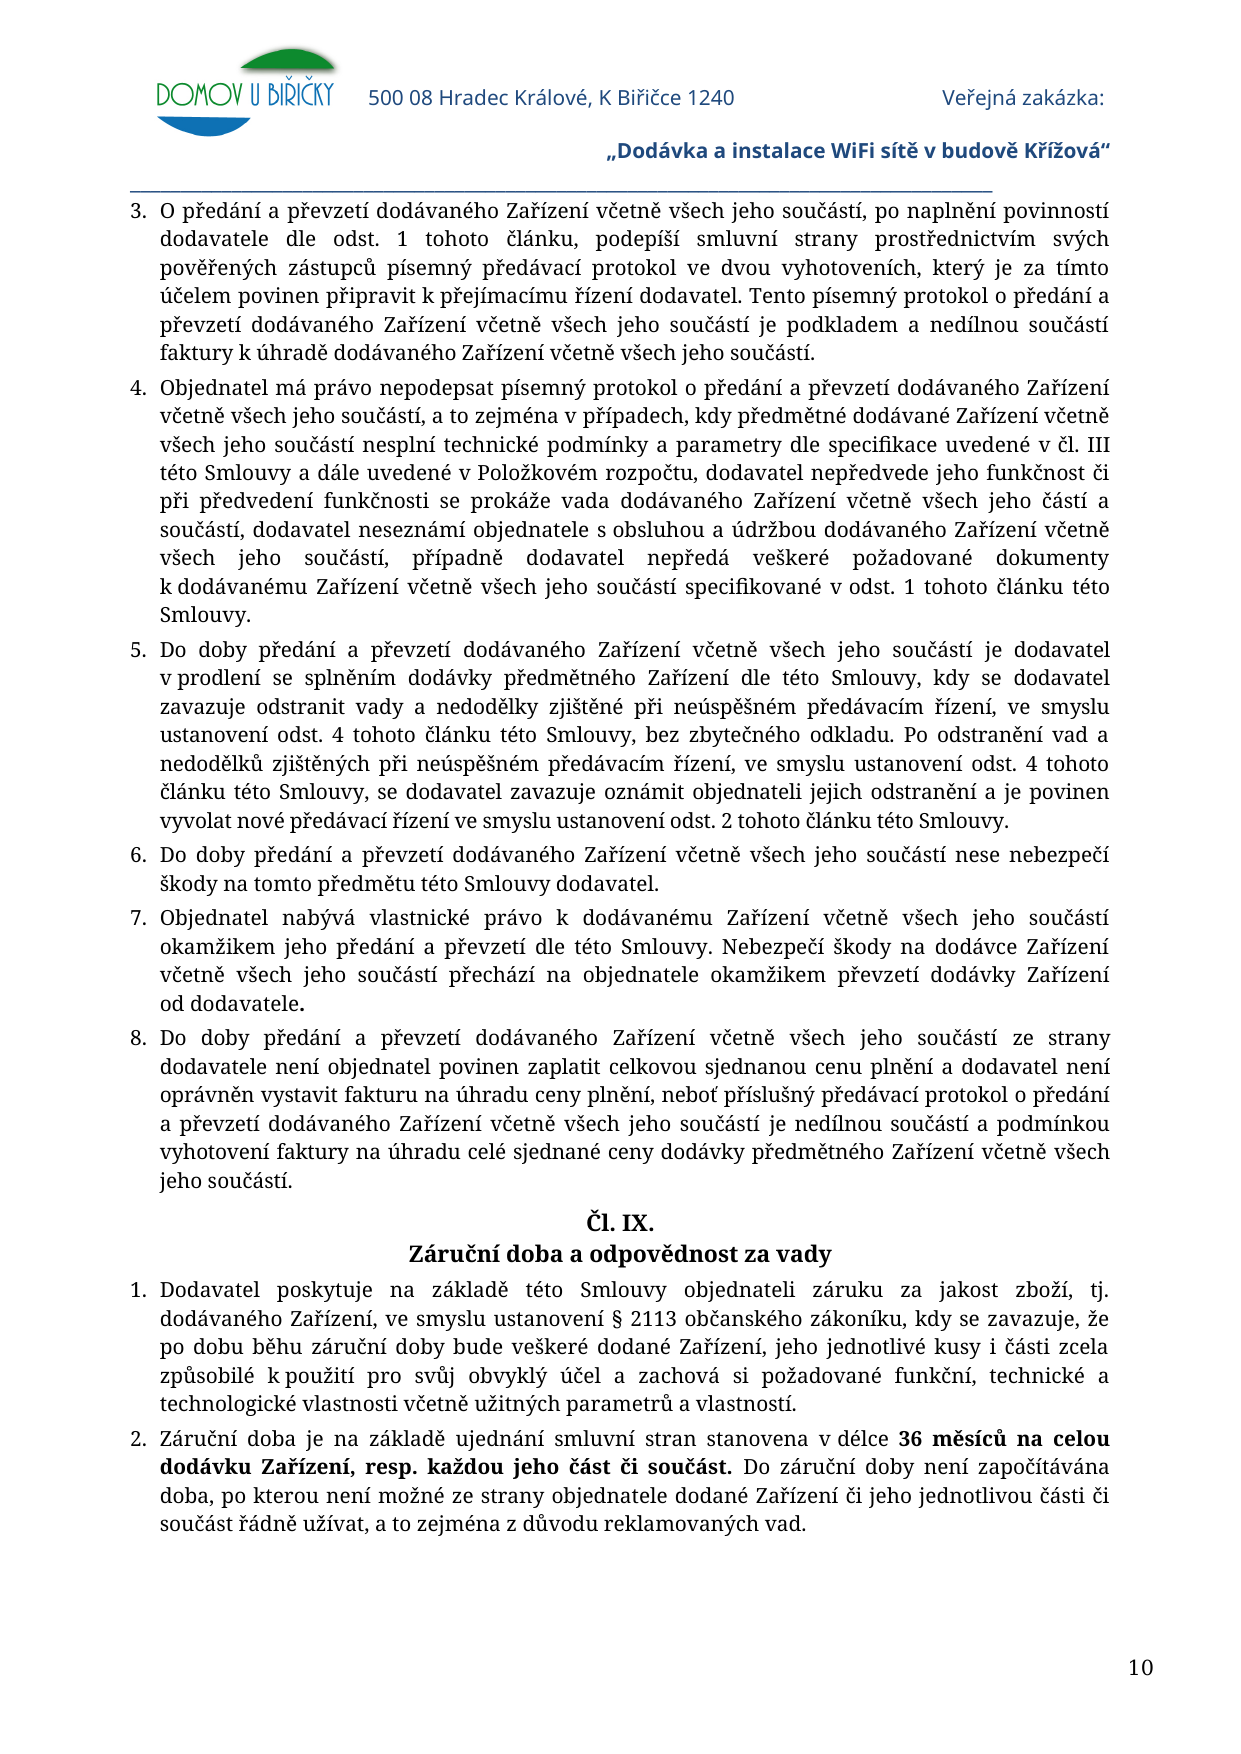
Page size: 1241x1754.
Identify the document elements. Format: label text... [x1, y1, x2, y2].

list Dodavatel poskytuje na základě této Smlouvy objednateli záruku za jakost zboží, tj. dodávaného Zařízení, ve smyslu ustanovení § 2113 občanského zákoníku, kdy se zavazuje, že po dobu běhu záruční doby bude veškeré dodané Zařízení, jeho jednotlivé kusy i části zcela způsobilé k použití pro svůj obvyklý účel a zachová si požadované funkční, technické a technologické vlastnosti včetně užitných parametrů a vlastností. [130, 1275, 1110, 1418]
text Záruční doba a odpovědnost za vady [130, 1238, 1110, 1269]
list Do doby předání a převzetí dodávaného Zařízení včetně všech jeho součástí je dodavatel v prodlení se splněním dodávky předmětného Zařízení dle této Smlouvy, kdy se dodavatel zavazuje odstranit vady a nedodělky zjištěné při neúspěšném předávacím řízení, ve smyslu ustanovení odst. 4 tohoto článku této Smlouvy, bez zbytečného odkladu. Po odstranění vad a nedodělků zjištěných při neúspěšném předávacím řízení, ve smyslu ustanovení odst. 4 tohoto článku této Smlouvy, se dodavatel zavazuje oznámit objednateli jejich odstranění a je povinen vyvolat nové předávací řízení ve smyslu ustanovení odst. 2 tohoto článku této Smlouvy. [130, 635, 1110, 834]
text Čl. IX. [130, 1207, 1110, 1238]
picture [121, 30, 370, 155]
list Záruční doba je na základě ujednání smluvní stran stanovena v délce 36 měsíců na celou dodávku Zařízení, resp. každou jeho část či součást. Do záruční doby není započítávána doba, po kterou není možné ze strany objednatele dodané Zařízení či jeho jednotlivou části či součást řádně užívat, a to zejména z důvodu reklamovaných vad. [130, 1424, 1110, 1538]
list O předání a převzetí dodávaného Zařízení včetně všech jeho součástí, po naplnění povinností dodavatele dle odst. 1 tohoto článku, podepíší smluvní strany prostřednictvím svých pověřených zástupců písemný předávací protokol ve dvou vyhotoveních, který je za tímto účelem povinen připravit k přejímacímu řízení dodavatel. Tento písemný protokol o předání a převzetí dodávaného Zařízení včetně všech jeho součástí je podkladem a nedílnou součástí faktury k úhradě dodávaného Zařízení včetně všech jeho součástí. [130, 196, 1110, 367]
list Objednatel má právo nepodepsat písemný protokol o předání a převzetí dodávaného Zařízení včetně všech jeho součástí, a to zejména v případech, kdy předmětné dodávané Zařízení včetně všech jeho součástí nesplní technické podmínky a parametry dle specifikace uvedené v čl. III této Smlouvy a dále uvedené v Položkovém rozpočtu, dodavatel nepředvede jeho funkčnost či při předvedení funkčnosti se prokáže vada dodávaného Zařízení včetně všech jeho částí a součástí, dodavatel neseznámí objednatele s obsluhou a údržbou dodávaného Zařízení včetně všech jeho součástí, případně dodavatel nepředá veškeré požadované dokumenty k dodávanému Zařízení včetně všech jeho součástí specifikované v odst. 1 tohoto článku této Smlouvy. [130, 373, 1110, 629]
list Do doby předání a převzetí dodávaného Zařízení včetně všech jeho součástí nese nebezpečí škody na tomto předmětu této Smlouvy dodavatel. [130, 840, 1110, 897]
list Do doby předání a převzetí dodávaného Zařízení včetně všech jeho součástí ze strany dodavatele není objednatel povinen zaplatit celkovou sjednanou cenu plnění a dodavatel není oprávněn vystavit fakturu na úhradu ceny plnění, neboť příslušný předávací protokol o předání a převzetí dodávaného Zařízení včetně všech jeho součástí je nedílnou součástí a podmínkou vyhotovení faktury na úhradu celé sjednané ceny dodávky předmětného Zařízení včetně všech jeho součástí. [130, 1023, 1110, 1194]
list Objednatel nabývá vlastnické právo k dodávanému Zařízení včetně všech jeho součástí okamžikem jeho předání a převzetí dle této Smlouvy. Nebezpečí škody na dodávce Zařízení včetně všech jeho součástí přechází na objednatele okamžikem převzetí dodávky Zařízení od dodavatele. [130, 903, 1110, 1017]
